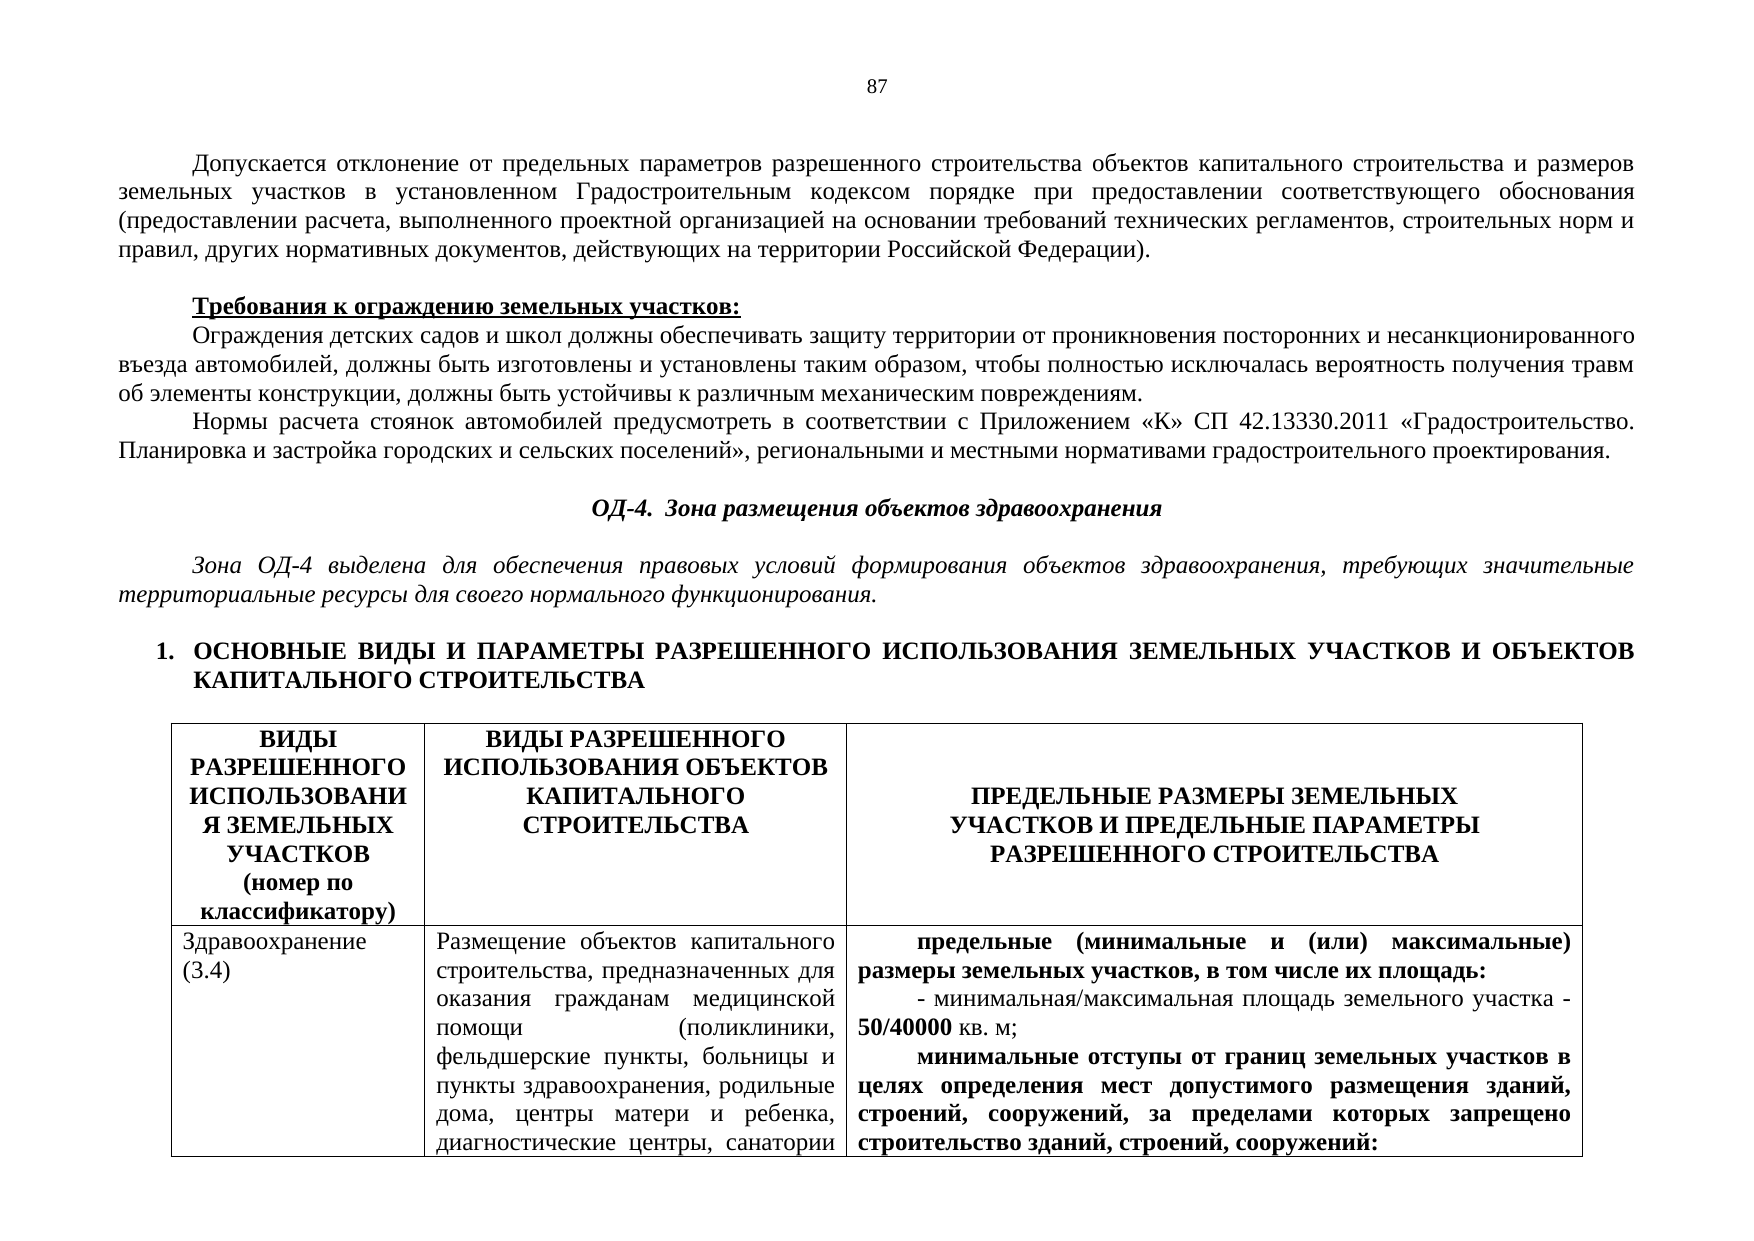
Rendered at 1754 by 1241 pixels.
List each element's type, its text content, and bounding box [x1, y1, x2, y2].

table_cell Здравоохранение (3.4) [172, 926, 424, 1156]
text Допускается отклонение от предельных параметров разрешенного строительства объектов капитального строительства и размеров земельных участков в установленном Градостроительным кодексом порядке при предоставлении соответствующего обоснования (предоставлении расчета, выполненного проектной организацией на основании требований технических регламентов, строительных норм и правил, других нормативных документов, действующих на территории Российской Федерации). [118, 148, 1636, 263]
table_header ВИДЫ РАЗРЕШЕННОГО ИСПОЛЬЗОВАНИЯ ЗЕМЕЛЬНЫХ УЧАСТКОВ (номер по классификатору) [172, 724, 424, 925]
list ОСНОВНЫЕ ВИДЫ И ПАРАМЕТРЫ РАЗРЕШЕННОГО ИСПОЛЬЗОВАНИЯ ЗЕМЕЛЬНЫХ УЧАСТКОВ И ОБЪЕКТОВ КАПИТАЛЬНОГО СТРОИТЕЛЬСТВА [156, 636, 1636, 694]
table_header ПРЕДЕЛЬНЫЕ РАЗМЕРЫ ЗЕМЕЛЬНЫХ УЧАСТКОВ И ПРЕДЕЛЬНЫЕ ПАРАМЕТРЫ РАЗРЕШЕННОГО СТРОИТЕЛЬСТВА [847, 724, 1582, 925]
text ОД-4. Зона размещения объектов здравоохранения [118, 493, 1636, 521]
text Требования к ограждению земельных участков: [118, 291, 1636, 320]
table_header ВИДЫ РАЗРЕШЕННОГО ИСПОЛЬЗОВАНИЯ ОБЪЕКТОВ КАПИТАЛЬНОГО СТРОИТЕЛЬСТВА [425, 724, 846, 925]
text Нормы расчета стоянок автомобилей предусмотреть в соответствии с Приложением «К» СП 42.13330.2011 «Градостроительство. Планировка и застройка городских и сельских поселений», региональными и местными нормативами градостроительного проектирования. [118, 406, 1636, 464]
text Зона ОД-4 выделена для обеспечения правовых условий формирования объектов здравоохранения, требующих значительные территориальные ресурсы для своего нормального функционирования. [118, 550, 1636, 608]
text Ограждения детских садов и школ должны обеспечивать защиту территории от проникновения посторонних и несанкционированного въезда автомобилей, должны быть изготовлены и установлены таким образом, чтобы полностью исключалась вероятность получения травм об элементы конструкции, должны быть устойчивы к различным механическим повреждениям. [118, 320, 1636, 406]
